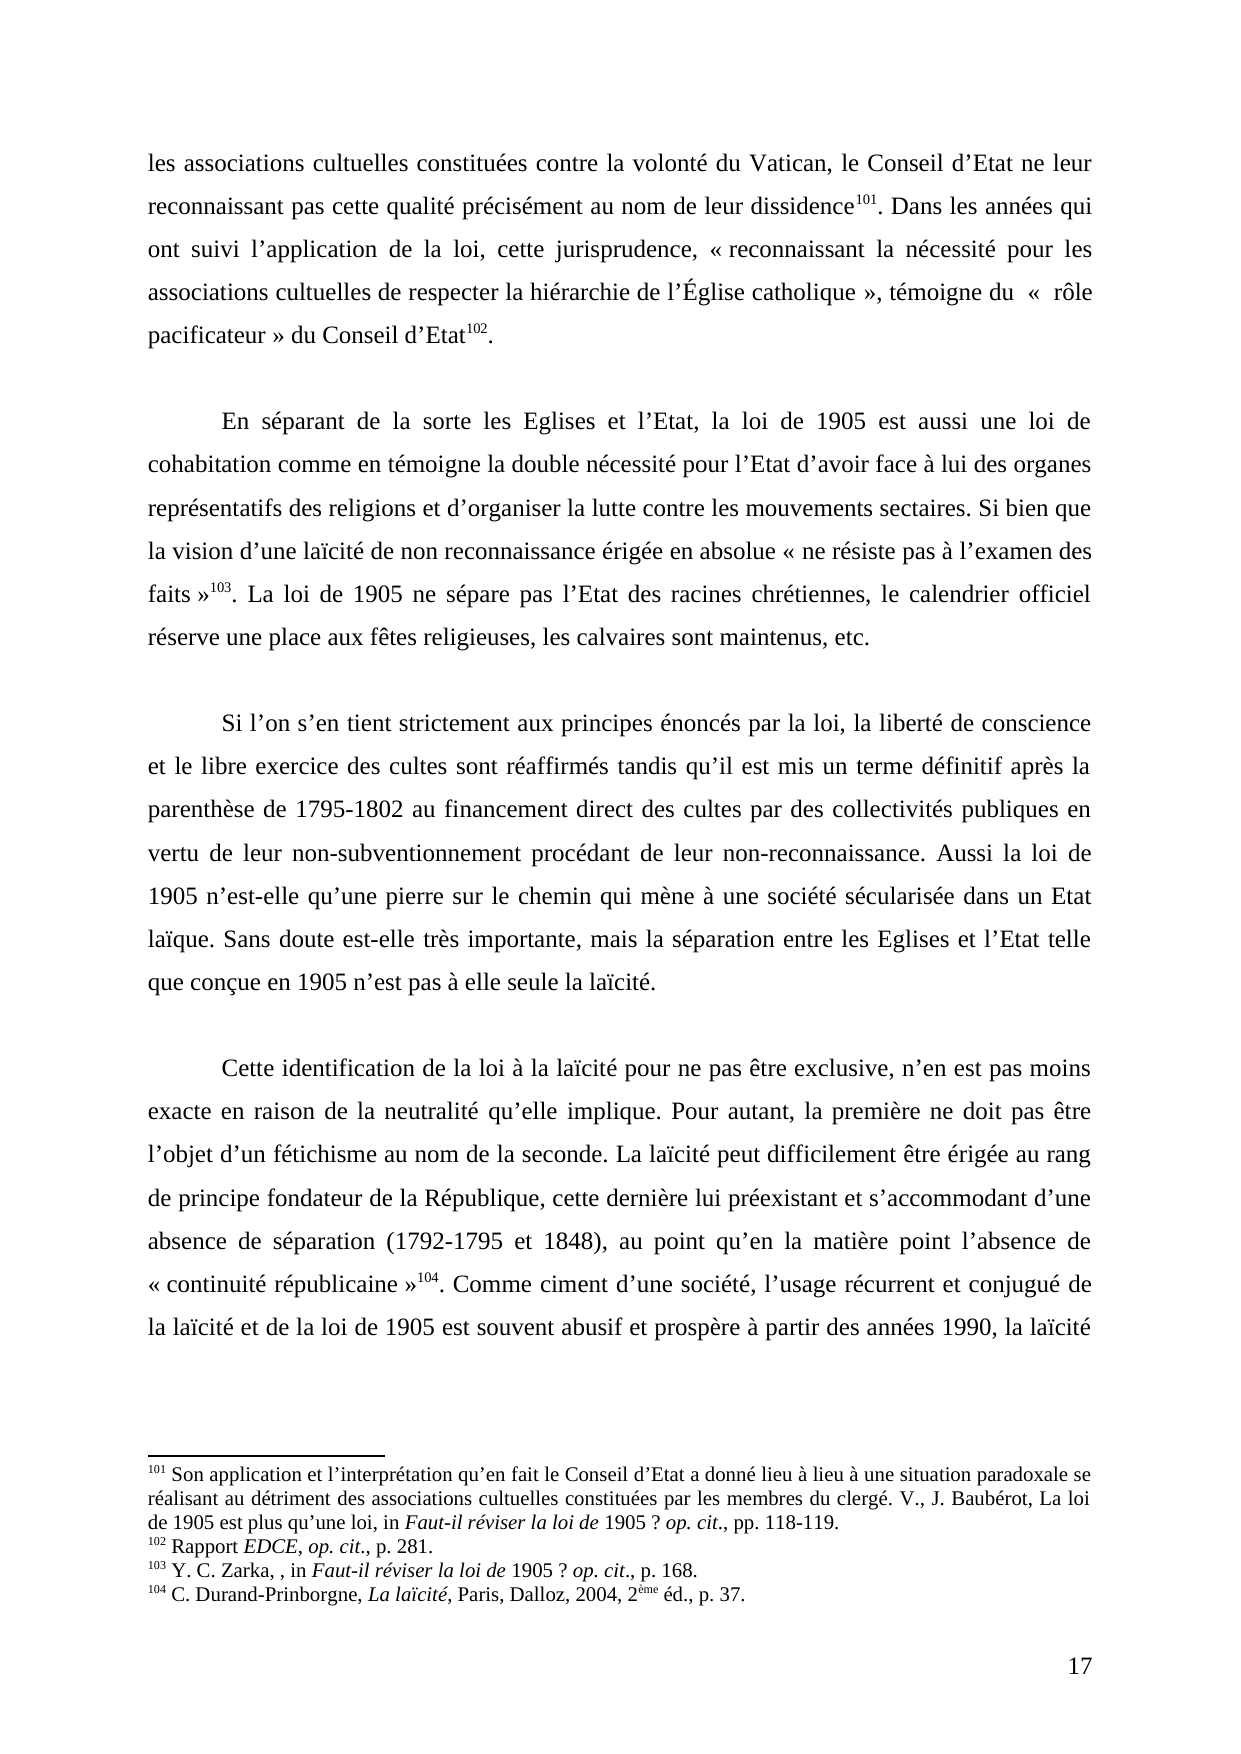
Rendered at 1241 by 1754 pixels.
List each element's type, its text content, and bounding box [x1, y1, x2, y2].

text En séparant de la sorte les Eglises et l’Etat, la loi de 1905 est aussi une loi de cohabitation comme en témoigne la double nécessité pour l’Etat d’avoir face à lui des organes représentatifs des religions et d’organiser la lutte contre les mouvements sectaires. Si bien que la vision d’une laïcité de non reconnaissance érigée en absolue « ne résiste pas à l’examen des faits ». La loi de 1905 ne sépare pas l’Etat des racines chrétiennes, le calendrier officiel réserve une place aux fêtes religieuses, les calvaires sont maintenus, etc. [148, 406, 1092, 651]
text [148, 1053, 1092, 1341]
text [148, 148, 1092, 349]
text Si l’on s’en tient strictement aux principes énoncés par la loi, la liberté de conscience et le libre exercice des cultes sont réaffirmés tandis qu’il est mis un terme définitif après la parenthèse de 1795-1802 au financement direct des cultes par des collectivités publiques en vertu de leur non-subventionnement procédant de leur non-reconnaissance. Aussi la loi de 1905 n’est-elle qu’une pierre sur le chemin qui mène à une société sécularisée dans un Etat laïque. Sans doute est-elle très importante, mais la séparation entre les Eglises et l’Etat telle que conçue en 1905 n’est pas à elle seule la laïcité. [148, 708, 1092, 996]
